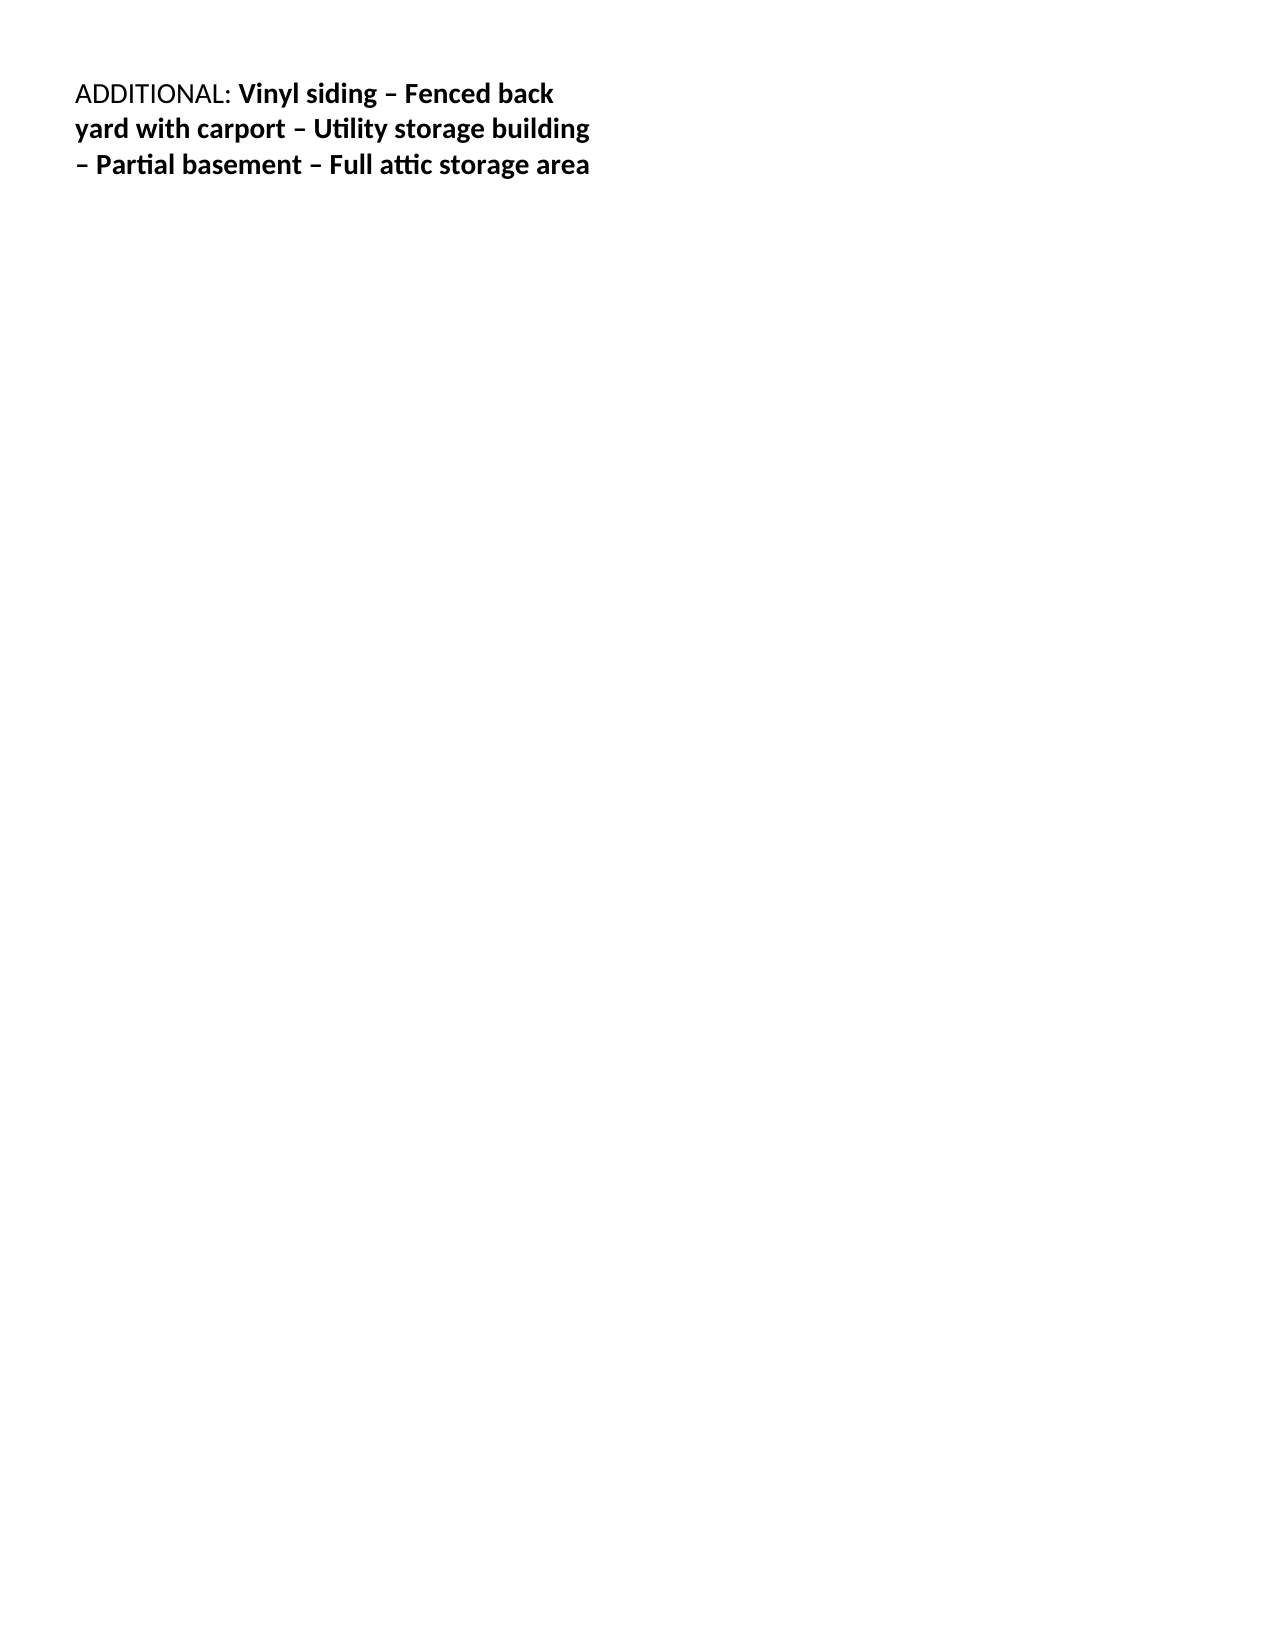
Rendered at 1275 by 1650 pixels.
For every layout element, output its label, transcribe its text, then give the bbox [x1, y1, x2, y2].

text ADDITIONAL: Vinyl siding – Fenced back yard with carport – Utility storage building – Partial basement – Full attic storage area [75, 75, 600, 182]
